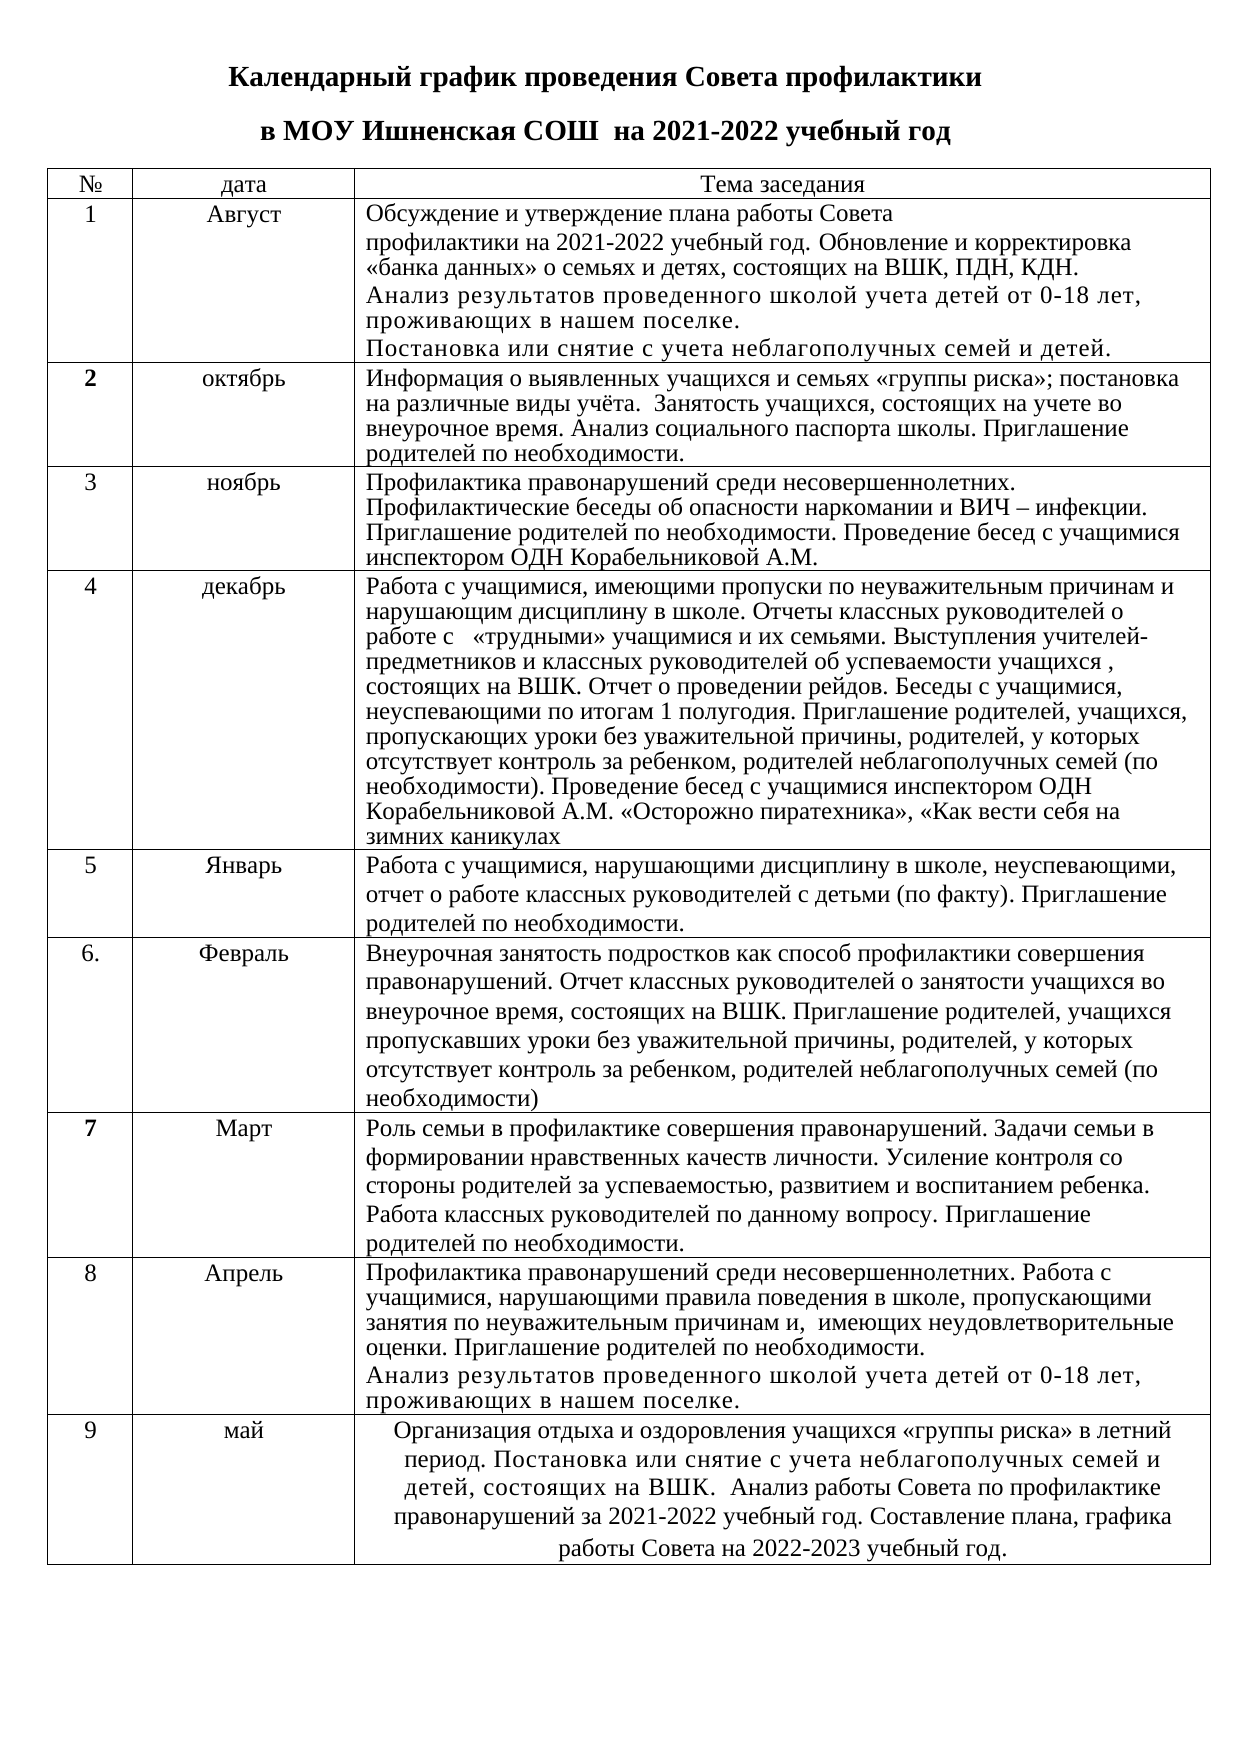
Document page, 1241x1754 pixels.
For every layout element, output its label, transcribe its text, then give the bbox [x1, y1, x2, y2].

table_cell декабрь [133, 571, 354, 849]
table_cell Апрель [133, 1258, 354, 1414]
table_cell октябрь [133, 363, 354, 466]
table_cell ноябрь [133, 467, 354, 570]
table_cell Роль семьи в профилактике совершения правонарушений. Задачи семьи в формировании нравственных качеств личности. Усиление контроля со стороны родителей за успеваемостью, развитием и воспитанием ребенка. Работа классных руководителей по данному вопросу. Приглашение родителей по необходимости. [355, 1113, 1210, 1257]
table_header дата [133, 169, 354, 198]
table_cell 4 [48, 571, 132, 849]
table_cell 6. [48, 938, 132, 1112]
table_cell 7 [48, 1113, 132, 1257]
table_cell май [133, 1415, 354, 1564]
table_cell 9 [48, 1415, 132, 1564]
table_cell Январь [133, 850, 354, 937]
table_cell Август [133, 199, 354, 362]
table_cell Обсуждение и утверждение плана работы Совета профилактики на 2021-2022 учебный год. Обновление и корректировка «банка данных» о семьях и детях, состоящих на ВШК, ПДН, КДН. Анализ результатов проведенного школой учета детей от 0-18 лет, проживающих в нашем поселке. Постановка или снятие с учета неблагополучных семей и детей. [355, 199, 1210, 362]
table_cell Организация отдыха и оздоровления учащихся «группы риска» в летний период. Постановка или снятие с учета неблагополучных семей и детей, состоящих на ВШК. Анализ работы Совета по профилактике правонарушений за 2021-2022 учебный год. Составление плана, графика работы Совета на 2022-2023 учебный год. [355, 1415, 1210, 1564]
table_cell Март [133, 1113, 354, 1257]
table_cell Работа с учащимися, нарушающими дисциплину в школе, неуспевающими, отчет о работе классных руководителей с детьми (по факту). Приглашение родителей по необходимости. [355, 850, 1210, 937]
text Календарный график проведения Совета профилактики [59, 59, 1152, 93]
table_cell Работа с учащимися, имеющими пропуски по неуважительным причинам и нарушающим дисциплину в школе. Отчеты классных руководителей о работе с «трудными» учащимися и их семьями. Выступления учителей-предметников и классных руководителей об успеваемости учащихся , состоящих на ВШК. Отчет о проведении рейдов. Беседы с учащимися, неуспевающими по итогам 1 полугодия. Приглашение родителей, учащихся, пропускающих уроки без уважительной причины, родителей, у которых отсутствует контроль за ребенком, родителей неблагополучных семей (по необходимости). Проведение бесед с учащимися инспектором ОДН Корабельниковой А.М. «Осторожно пиратехника», «Как вести себя на зимних каникулах [355, 571, 1210, 849]
table_cell 8 [48, 1258, 132, 1414]
table_cell 1 [48, 199, 132, 362]
table_header Тема заседания [355, 169, 1210, 198]
table_cell Внеурочная занятость подростков как способ профилактики совершения правонарушений. Отчет классных руководителей о занятости учащихся во внеурочное время, состоящих на ВШК. Приглашение родителей, учащихся пропускавших уроки без уважительной причины, родителей, у которых отсутствует контроль за ребенком, родителей неблагополучных семей (по необходимости) [355, 938, 1210, 1112]
table_cell 3 [48, 467, 132, 570]
table_cell Информация о выявленных учащихся и семьях «группы риска»; постановка на различные виды учёта. Занятость учащихся, состоящих на учете во внеурочное время. Анализ социального паспорта школы. Приглашение родителей по необходимости. [355, 363, 1210, 466]
table_cell Профилактика правонарушений среди несовершеннолетних. Профилактические беседы об опасности наркомании и ВИЧ – инфекции. Приглашение родителей по необходимости. Проведение бесед с учащимися инспектором ОДН Корабельниковой А.М. [355, 467, 1210, 570]
text в МОУ Ишненская СОШ на 2021-2022 учебный год [59, 113, 1152, 147]
table_cell 2 [48, 363, 132, 466]
table_cell Февраль [133, 938, 354, 1112]
table_cell 5 [48, 850, 132, 937]
table_header № [48, 169, 132, 198]
table_cell Профилактика правонарушений среди несовершеннолетних. Работа с учащимися, нарушающими правила поведения в школе, пропускающими занятия по неуважительным причинам и, имеющих неудовлетворительные оценки. Приглашение родителей по необходимости. Анализ результатов проведенного школой учета детей от 0-18 лет, проживающих в нашем поселке. [355, 1258, 1210, 1414]
